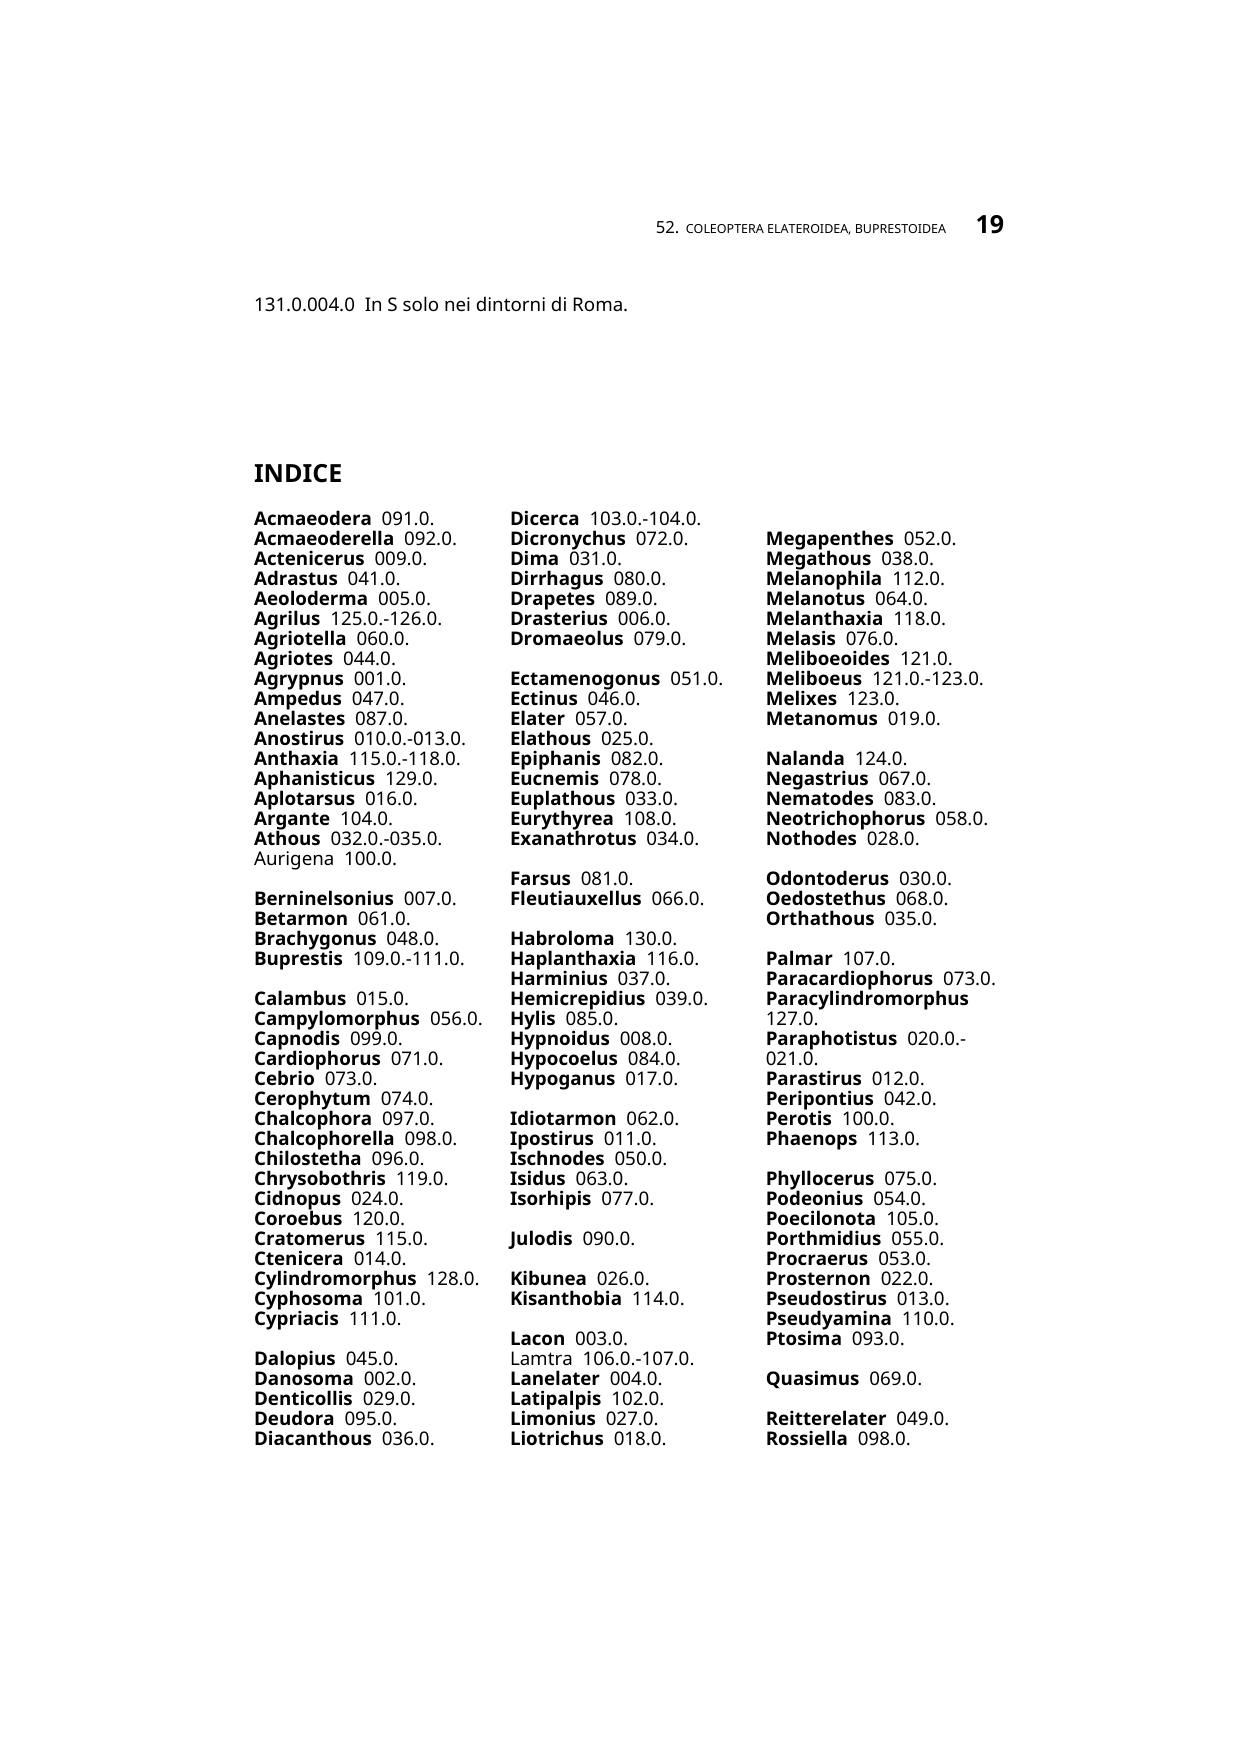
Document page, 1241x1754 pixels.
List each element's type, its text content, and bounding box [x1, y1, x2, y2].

text Cerophytum 074.0. [254, 1089, 492, 1109]
text Hypoganus 017.0. [510, 1069, 748, 1089]
text Actenicerus 009.0. [254, 549, 492, 569]
text Acmaeoderella 092.0. [254, 529, 492, 549]
text Idiotarmon 062.0. [510, 1109, 748, 1129]
text Dalopius 045.0. [254, 1349, 492, 1369]
text Phaenops 113.0. [766, 1129, 1004, 1149]
text Farsus 081.0. [510, 869, 748, 889]
text Reitterelater 049.0. [766, 1409, 1004, 1429]
text Lamtra 106.0.-107.0. [510, 1349, 748, 1369]
text Chalcophorella 098.0. [254, 1129, 492, 1149]
text Podeonius 054.0. [766, 1189, 1004, 1209]
text Eurythyrea 108.0. [510, 809, 748, 829]
text Ampedus 047.0. [254, 689, 492, 709]
text Argante 104.0. [254, 809, 492, 829]
text Metanomus 019.0. [766, 709, 1004, 729]
text Agrilus 125.0.-126.0. [254, 609, 492, 629]
text Buprestis 109.0.-111.0. [254, 949, 492, 969]
text Meliboeoides 121.0. [766, 649, 1004, 669]
text Parastirus 012.0. [766, 1069, 1004, 1089]
text Athous 032.0.-035.0. [254, 829, 492, 849]
text Dicerca 103.0.-104.0. [510, 509, 748, 529]
text Orthathous 035.0. [766, 909, 1004, 929]
text Capnodis 099.0. [254, 1029, 492, 1049]
text Cebrio 073.0. [254, 1069, 492, 1089]
text Ptosima 093.0. [766, 1329, 1004, 1349]
text Elathous 025.0. [510, 729, 748, 749]
text Negastrius 067.0. [766, 769, 1004, 789]
text Chrysobothris 119.0. [254, 1169, 492, 1189]
text Drapetes 089.0. [510, 589, 748, 609]
text Brachygonus 048.0. [254, 929, 492, 949]
text Palmar 107.0. [766, 949, 1004, 969]
text Nalanda 124.0. [766, 749, 1004, 769]
text 131.0.004.0 In S solo nei dintorni di Roma. [254, 295, 1004, 315]
text Paracylindromorphus 127.0. [766, 989, 1004, 1029]
text Cidnopus 024.0. [254, 1189, 492, 1209]
text Cyphosoma 101.0. [254, 1289, 492, 1309]
text Peripontius 042.0. [766, 1089, 1004, 1109]
text Cylindromorphus 128.0. [254, 1269, 492, 1289]
text Acmaeodera 091.0. [254, 509, 492, 529]
text Anthaxia 115.0.-118.0. [254, 749, 492, 769]
text Porthmidius 055.0. [766, 1229, 1004, 1249]
text Pseudyamina 110.0. [766, 1309, 1004, 1329]
text Agriotes 044.0. [254, 649, 492, 669]
text Chilostetha 096.0. [254, 1149, 492, 1169]
text Lanelater 004.0. [510, 1369, 748, 1389]
text Coroebus 120.0. [254, 1209, 492, 1229]
text Campylomorphus 056.0. [254, 1009, 492, 1029]
text Danosoma 002.0. [254, 1369, 492, 1389]
text Dicronychus 072.0. [510, 529, 748, 549]
text Hypnoidus 008.0. [510, 1029, 748, 1049]
text Berninelsonius 007.0. [254, 889, 492, 909]
text Lacon 003.0. [510, 1329, 748, 1349]
text Fleutiauxellus 066.0. [510, 889, 748, 909]
text INDICE [254, 455, 1004, 489]
text Melasis 076.0. [766, 629, 1004, 649]
text Procraerus 053.0. [766, 1249, 1004, 1269]
text Ischnodes 050.0. [510, 1149, 748, 1169]
text Oedostethus 068.0. [766, 889, 1004, 909]
text Aurigena 100.0. [254, 849, 492, 869]
text Melanotus 064.0. [766, 589, 1004, 609]
text Eucnemis 078.0. [510, 769, 748, 789]
text Paracardiophorus 073.0. [766, 969, 1004, 989]
text Ectamenogonus 051.0. [510, 669, 748, 689]
text Deudora 095.0. [254, 1409, 492, 1429]
text Denticollis 029.0. [254, 1389, 492, 1409]
text Cypriacis 111.0. [254, 1309, 492, 1329]
text Anostirus 010.0.-013.0. [254, 729, 492, 749]
text Phyllocerus 075.0. [766, 1169, 1004, 1189]
text Paraphotistus 020.0.-021.0. [766, 1029, 1004, 1069]
text Agriotella 060.0. [254, 629, 492, 649]
text Anelastes 087.0. [254, 709, 492, 729]
text Melixes 123.0. [766, 689, 1004, 709]
text Diacanthous 036.0. [254, 1429, 492, 1449]
text Chalcophora 097.0. [254, 1109, 492, 1129]
text Cardiophorus 071.0. [254, 1049, 492, 1069]
text Meliboeus 121.0.-123.0. [766, 669, 1004, 689]
text Exanathrotus 034.0. [510, 829, 748, 849]
text Megapenthes 052.0. [766, 529, 1004, 549]
text Cratomerus 115.0. [254, 1229, 492, 1249]
text Euplathous 033.0. [510, 789, 748, 809]
text Perotis 100.0. [766, 1109, 1004, 1129]
text Hylis 085.0. [510, 1009, 748, 1029]
text Betarmon 061.0. [254, 909, 492, 929]
text Pseudostirus 013.0. [766, 1289, 1004, 1309]
text Kisanthobia 114.0. [510, 1289, 748, 1309]
text Neotrichophorus 058.0. [766, 809, 1004, 829]
text Nematodes 083.0. [766, 789, 1004, 809]
text Melanthaxia 118.0. [766, 609, 1004, 629]
text Elater 057.0. [510, 709, 748, 729]
text Isorhipis 077.0. [510, 1189, 748, 1209]
text Isidus 063.0. [510, 1169, 748, 1189]
text Melanophila 112.0. [766, 569, 1004, 589]
text Ipostirus 011.0. [510, 1129, 748, 1149]
text Rossiella 098.0. [766, 1429, 1004, 1449]
text Dromaeolus 079.0. [510, 629, 748, 649]
text Kibunea 026.0. [510, 1269, 748, 1289]
text Megathous 038.0. [766, 549, 1004, 569]
text Hemicrepidius 039.0. [510, 989, 748, 1009]
text Dima 031.0. [510, 549, 748, 569]
text Aplotarsus 016.0. [254, 789, 492, 809]
text Harminius 037.0. [510, 969, 748, 989]
text Liotrichus 018.0. [510, 1429, 748, 1449]
text Julodis 090.0. [510, 1229, 748, 1249]
text Aphanisticus 129.0. [254, 769, 492, 789]
text Poecilonota 105.0. [766, 1209, 1004, 1229]
text Adrastus 041.0. [254, 569, 492, 589]
text Habroloma 130.0. [510, 929, 748, 949]
text Prosternon 022.0. [766, 1269, 1004, 1289]
text Ctenicera 014.0. [254, 1249, 492, 1269]
text Agrypnus 001.0. [254, 669, 492, 689]
text Drasterius 006.0. [510, 609, 748, 629]
text Calambus 015.0. [254, 989, 492, 1009]
text Aeoloderma 005.0. [254, 589, 492, 609]
text Dirrhagus 080.0. [510, 569, 748, 589]
text Odontoderus 030.0. [766, 869, 1004, 889]
text Ectinus 046.0. [510, 689, 748, 709]
text Hypocoelus 084.0. [510, 1049, 748, 1069]
text Latipalpis 102.0. [510, 1389, 748, 1409]
text Epiphanis 082.0. [510, 749, 748, 769]
text Haplanthaxia 116.0. [510, 949, 748, 969]
text Limonius 027.0. [510, 1409, 748, 1429]
text Nothodes 028.0. [766, 829, 1004, 849]
text Quasimus 069.0. [766, 1369, 1004, 1389]
